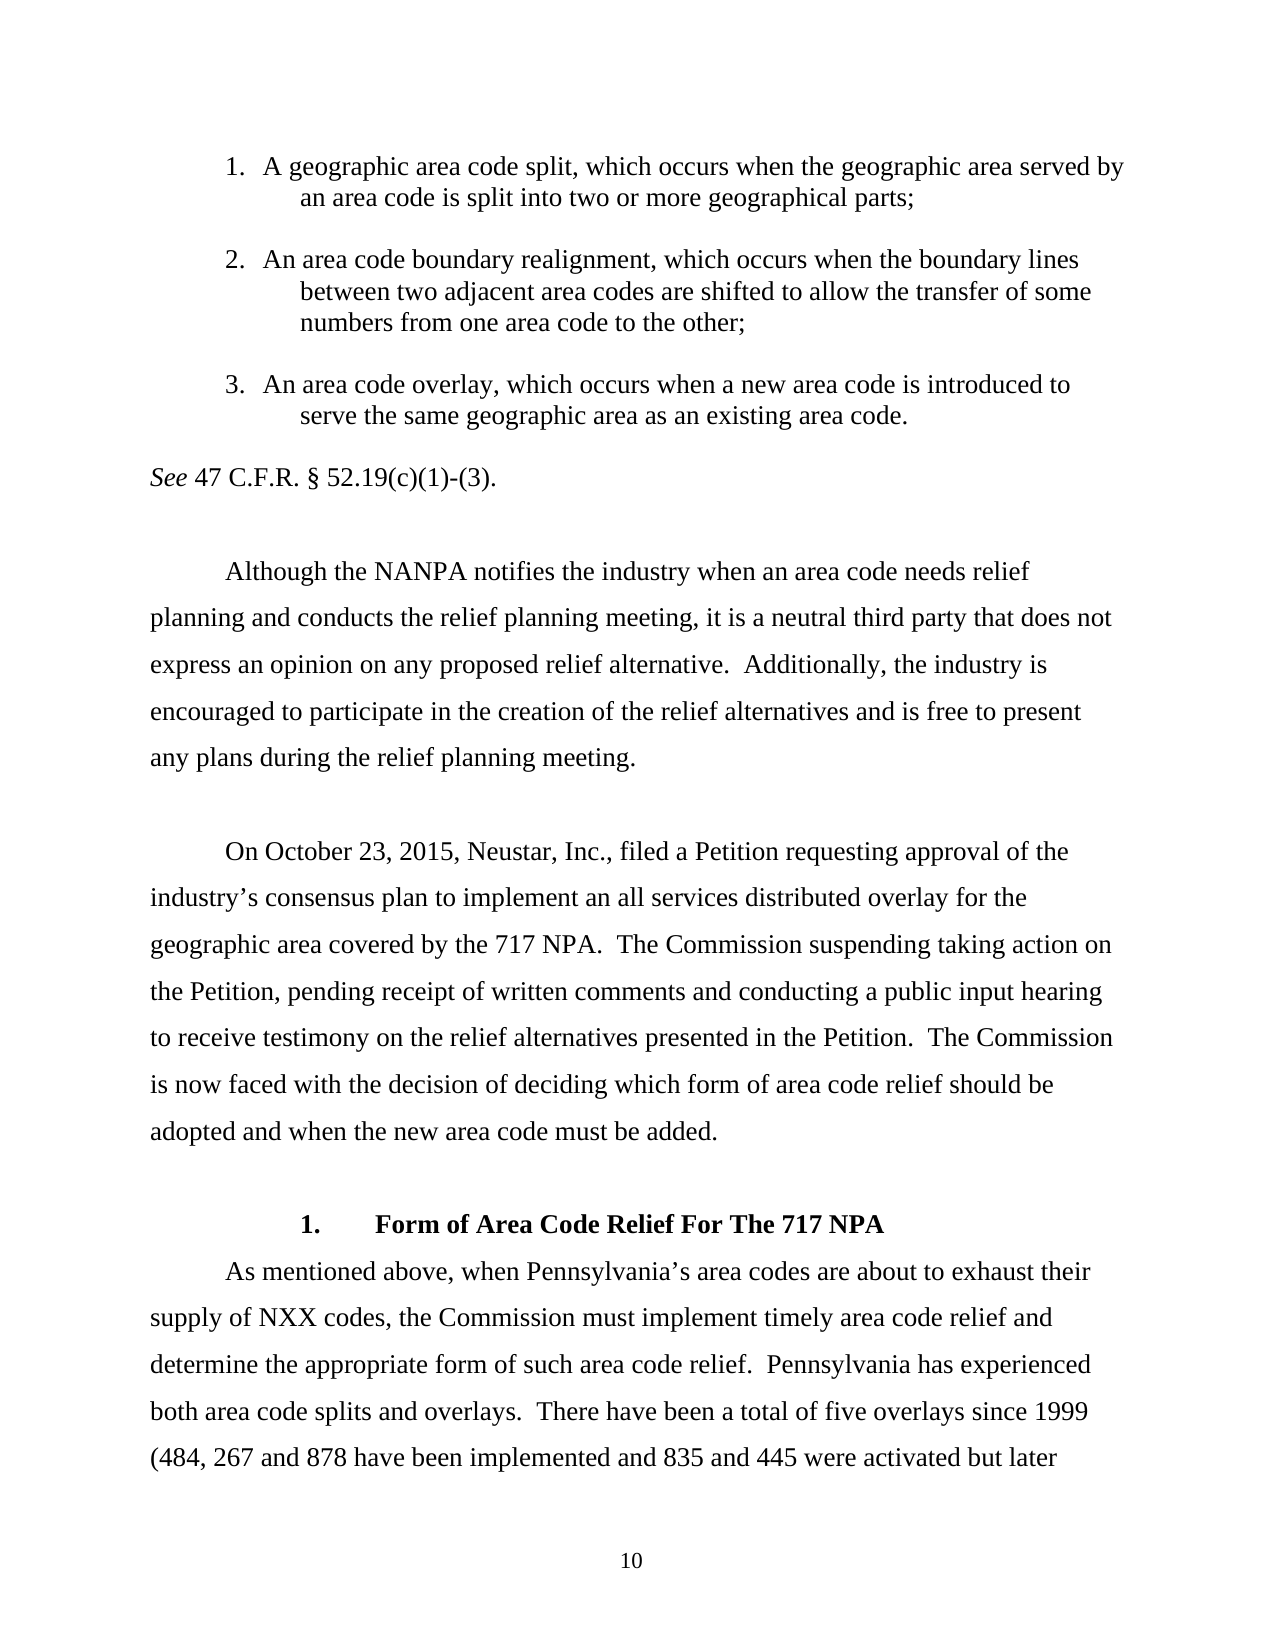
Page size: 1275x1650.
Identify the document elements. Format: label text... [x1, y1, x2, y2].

list An area code overlay, which occurs when a new area code is introduced to serve the same geographic area as an existing area code. [225, 368, 1125, 430]
text Although the NANPA notifies the industry when an area code needs relief planning and conducts the relief planning meeting, it is a neutral third party that does not express an opinion on any proposed relief alternative. Additionally, the industry is encouraged to participate in the creation of the relief alternatives and is free to present any plans during the relief planning meeting. [150, 555, 1125, 773]
text See 47 C.F.R. § 52.19(c)(1)-(3). [150, 461, 1125, 493]
text On October 23, 2015, Neustar, Inc., filed a Petition requesting approval of the [225, 835, 1125, 866]
list Form of Area Code Relief For The 717 NPA [300, 1208, 1125, 1239]
list A geographic area code split, which occurs when the geographic area served by an area code is split into two or more geographical parts; [225, 150, 1125, 212]
list An area code boundary realignment, which occurs when the boundary lines between two adjacent area codes are shifted to allow the transfer of some numbers from one area code to the other; [225, 243, 1125, 337]
text industry’s consensus plan to implement an all services distributed overlay for the geographic area covered by the 717 NPA. The Commission suspending taking action on the Petition, pending receipt of written comments and conducting a public input hearing to receive testimony on the relief alternatives presented in the Petition. The Commission is now faced with the decision of deciding which form of area code relief should be adopted and when the new area code must be added. [150, 881, 1125, 1146]
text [150, 1255, 1125, 1473]
